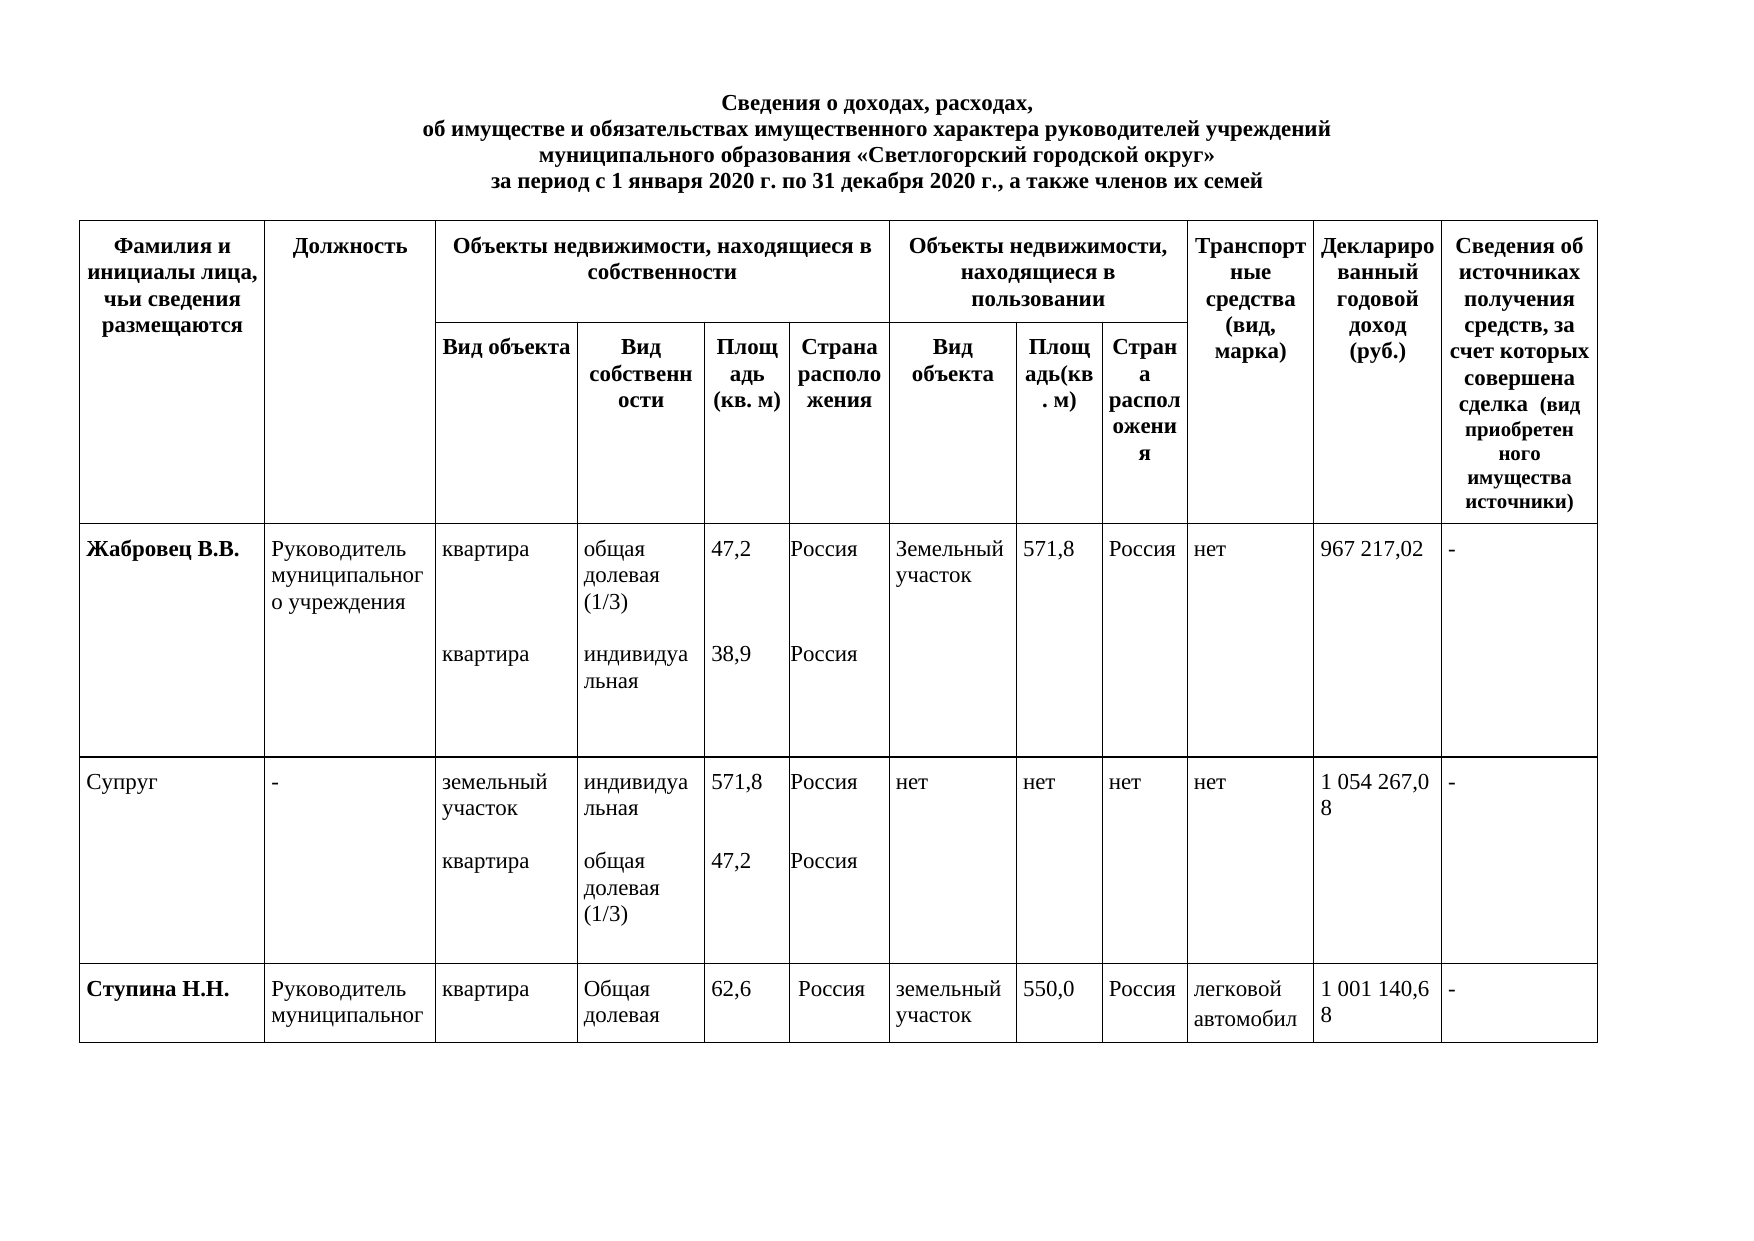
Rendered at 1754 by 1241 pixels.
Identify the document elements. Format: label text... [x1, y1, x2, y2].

table_cell Вид собственности [578, 323, 704, 523]
table_cell земельный участок земельный участок земельный участок земельный участок под гаражом гараж дача [890, 964, 1016, 1042]
table_cell Жабровец В.В. [80, 524, 264, 756]
table_cell Страна расположения [790, 323, 889, 523]
table_cell квартира [436, 964, 577, 1042]
text за период с 1 января 2020 г. по 31 декабря 2020 г., а также членов их семей [118, 168, 1636, 194]
table_cell нет [1017, 758, 1102, 963]
table_cell Вид объекта [436, 323, 577, 523]
table_cell индивидуа льная общая долевая (1/3) [578, 758, 704, 963]
table_cell Супруг [80, 758, 264, 963]
table_cell 1 054 267,08 [1314, 758, 1441, 963]
table_cell земельный участок квартира [436, 758, 577, 963]
table_cell Страна расположения [1103, 323, 1187, 523]
table_cell 571,8 47,2 [705, 758, 789, 963]
table_cell 62,6 [705, 964, 789, 1042]
table_cell - [1442, 524, 1597, 756]
table_cell Общая долевая (1/2) [578, 964, 704, 1042]
table_cell 1 001 140,68 [1314, 964, 1441, 1042]
text Сведения о доходах, расходах, [118, 88, 1636, 115]
table_cell Вид объекта [890, 323, 1016, 523]
table_cell 47,2 38,9 [705, 524, 789, 756]
table_header Декларированный годовой доход (руб.) [1314, 221, 1441, 523]
table_cell нет [1188, 758, 1313, 963]
table_cell Земельный участок [890, 524, 1016, 756]
table_header Должность [265, 221, 435, 523]
table_header Объекты недвижимости, находящиеся в собственности [436, 221, 889, 322]
table_cell Руководитель муниципального учреждения [265, 524, 435, 756]
table_cell общая долевая (1/3) индивидуа льная [578, 524, 704, 756]
table_cell Россия Россия [790, 758, 889, 963]
table_cell Россия Россия Россия Россия Россия Россия [1103, 964, 1187, 1042]
table_cell - [1442, 758, 1597, 963]
text муниципального образования «Светлогорский городской округ» [118, 141, 1636, 168]
table_cell Россия [1103, 524, 1187, 756]
table_cell 550,0 598,0 590,0 31,0 31,0 81,4 [1017, 964, 1102, 1042]
table_header Сведения об источниках получения средств, за счет которых совершена сделка (вид приобретен ного имущества источники) [1442, 221, 1597, 523]
table_cell нет [1188, 524, 1313, 756]
table_cell 571,8 [1017, 524, 1102, 756]
table_cell Ступина Н.Н. [80, 964, 264, 1042]
table_cell Площадь(кв. м) [1017, 323, 1102, 523]
table_cell - [1442, 964, 1597, 1042]
table_header Объекты недвижимости, находящиеся в пользовании [890, 221, 1187, 322]
table_cell Площадь (кв. м) [705, 323, 789, 523]
table_header Транспорт ные средства (вид, марка) [1188, 221, 1313, 523]
table_cell Россия [790, 964, 889, 1042]
table_cell - [265, 758, 435, 963]
table_cell Россия Россия [790, 524, 889, 756]
table_cell нет [1103, 758, 1187, 963]
table_cell легковой автомобиль Хендэ Элантра [1188, 964, 1313, 1042]
table_cell квартира квартира [436, 524, 577, 756]
table_header Фамилия и инициалы лица, чьи сведения размещаются [80, 221, 264, 523]
table_cell нет [890, 758, 1016, 963]
table_cell 967 217,02 [1314, 524, 1441, 756]
table_cell Руководитель муниципального учреждения [265, 964, 435, 1042]
text об имуществе и обязательствах имущественного характера руководителей учреждений [118, 115, 1636, 141]
